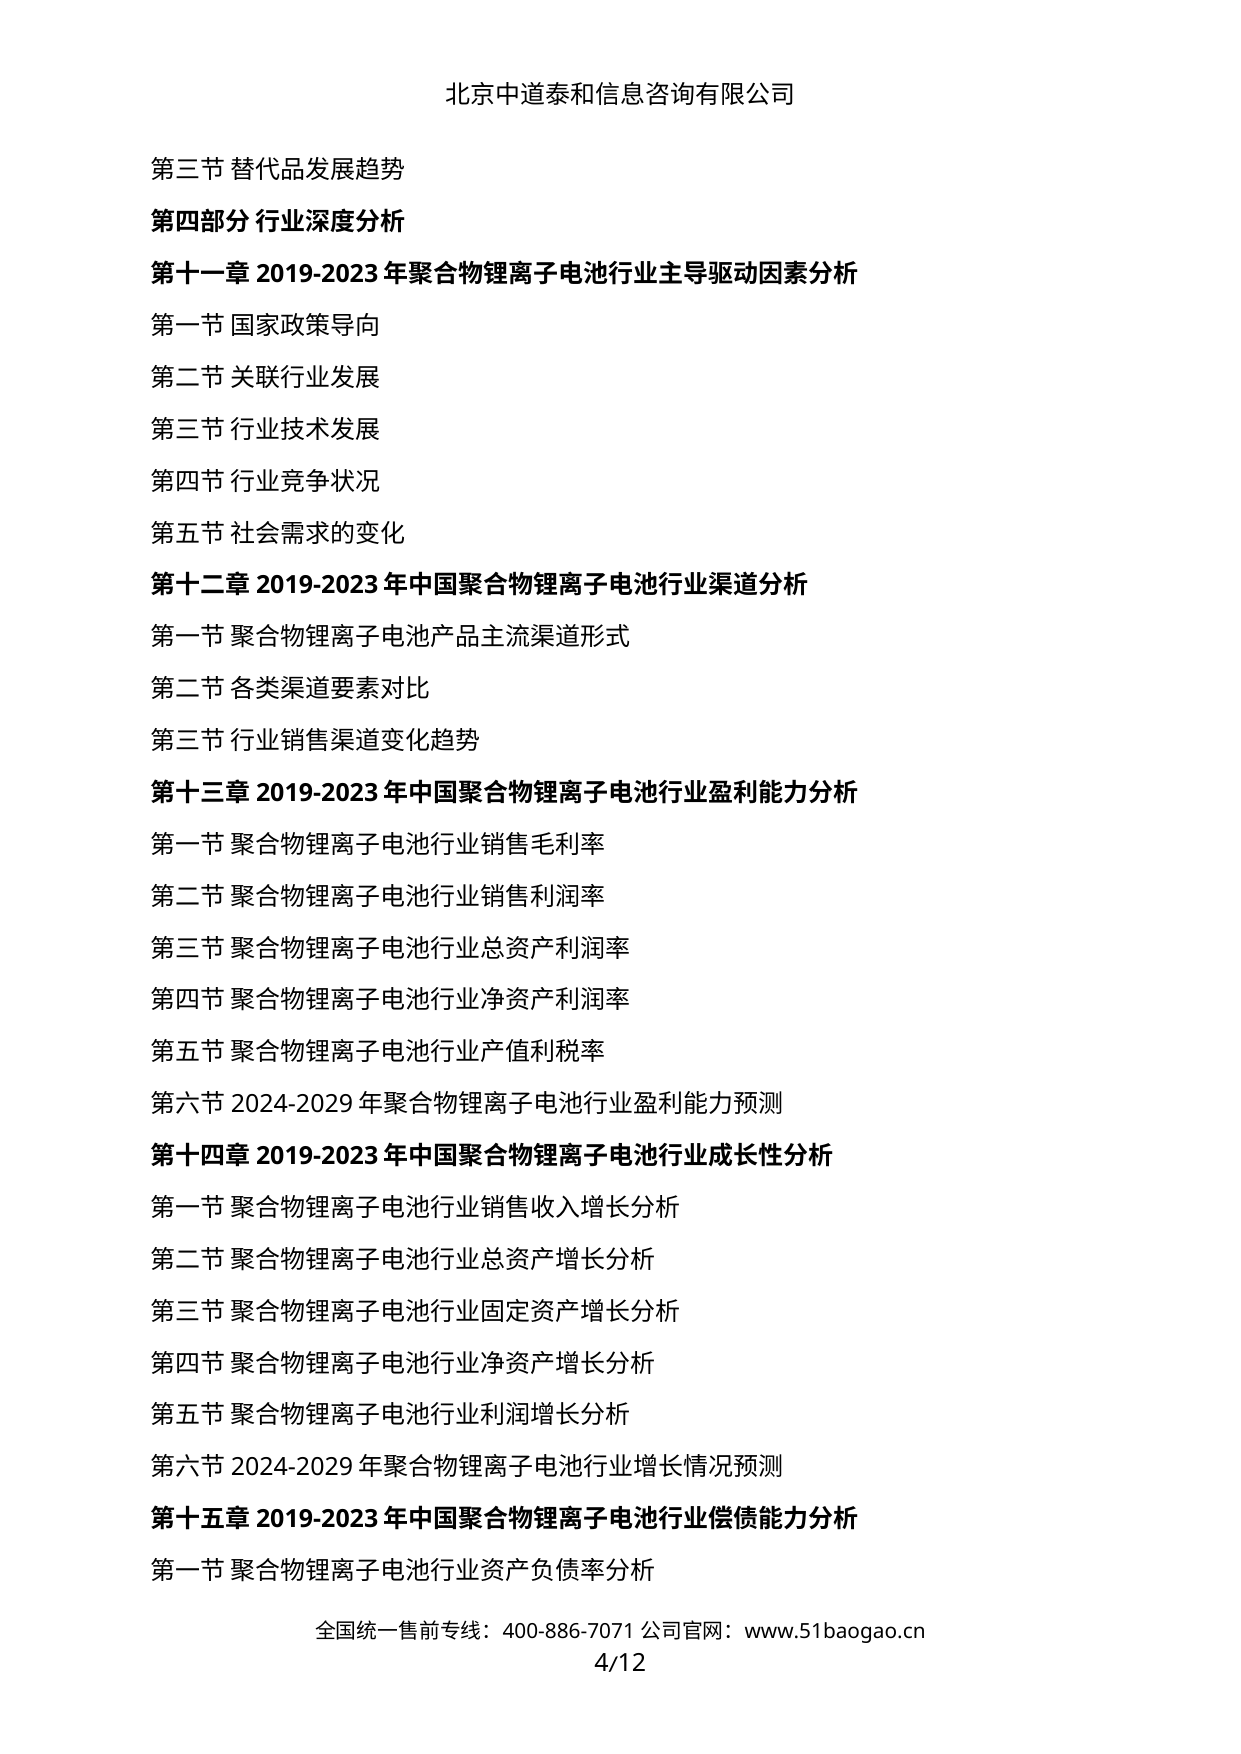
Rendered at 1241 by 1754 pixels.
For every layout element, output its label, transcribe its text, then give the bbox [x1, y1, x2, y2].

text 第二节 聚合物锂离子电池行业总资产增长分析 [150, 1239, 1090, 1276]
text 第四部分 行业深度分析 [150, 202, 1090, 238]
text 第二节 聚合物锂离子电池行业销售利润率 [150, 876, 1090, 912]
text 第四节 行业竞争状况 [150, 461, 1090, 497]
text 第二节 各类渠道要素对比 [150, 669, 1090, 705]
text 第五节 社会需求的变化 [150, 513, 1090, 549]
text 第三节 行业技术发展 [150, 409, 1090, 446]
text 第四节 聚合物锂离子电池行业净资产利润率 [150, 980, 1090, 1016]
text 第三节 替代品发展趋势 [150, 150, 1090, 186]
text 第十一章 2019-2023年聚合物锂离子电池行业主导驱动因素分析 [150, 254, 1090, 290]
text 第三节 行业销售渠道变化趋势 [150, 721, 1090, 757]
text 第一节 聚合物锂离子电池行业资产负债率分析 [150, 1551, 1090, 1587]
text 第六节 2024-2029年聚合物锂离子电池行业增长情况预测 [150, 1447, 1090, 1483]
text 第五节 聚合物锂离子电池行业利润增长分析 [150, 1395, 1090, 1431]
text 第一节 聚合物锂离子电池行业销售毛利率 [150, 824, 1090, 861]
text 第六节 2024-2029年聚合物锂离子电池行业盈利能力预测 [150, 1084, 1090, 1120]
text 第二节 关联行业发展 [150, 357, 1090, 394]
text 第三节 聚合物锂离子电池行业固定资产增长分析 [150, 1291, 1090, 1327]
text 第三节 聚合物锂离子电池行业总资产利润率 [150, 928, 1090, 964]
text 第五节 聚合物锂离子电池行业产值利税率 [150, 1032, 1090, 1068]
text 第十三章 2019-2023年中国聚合物锂离子电池行业盈利能力分析 [150, 772, 1090, 809]
text 第十四章 2019-2023年中国聚合物锂离子电池行业成长性分析 [150, 1136, 1090, 1172]
text 第一节 聚合物锂离子电池产品主流渠道形式 [150, 617, 1090, 653]
text 第十二章 2019-2023年中国聚合物锂离子电池行业渠道分析 [150, 565, 1090, 601]
text 第一节 聚合物锂离子电池行业销售收入增长分析 [150, 1187, 1090, 1224]
text 第一节 国家政策导向 [150, 306, 1090, 342]
text 第四节 聚合物锂离子电池行业净资产增长分析 [150, 1343, 1090, 1379]
text 第十五章 2019-2023年中国聚合物锂离子电池行业偿债能力分析 [150, 1499, 1090, 1535]
